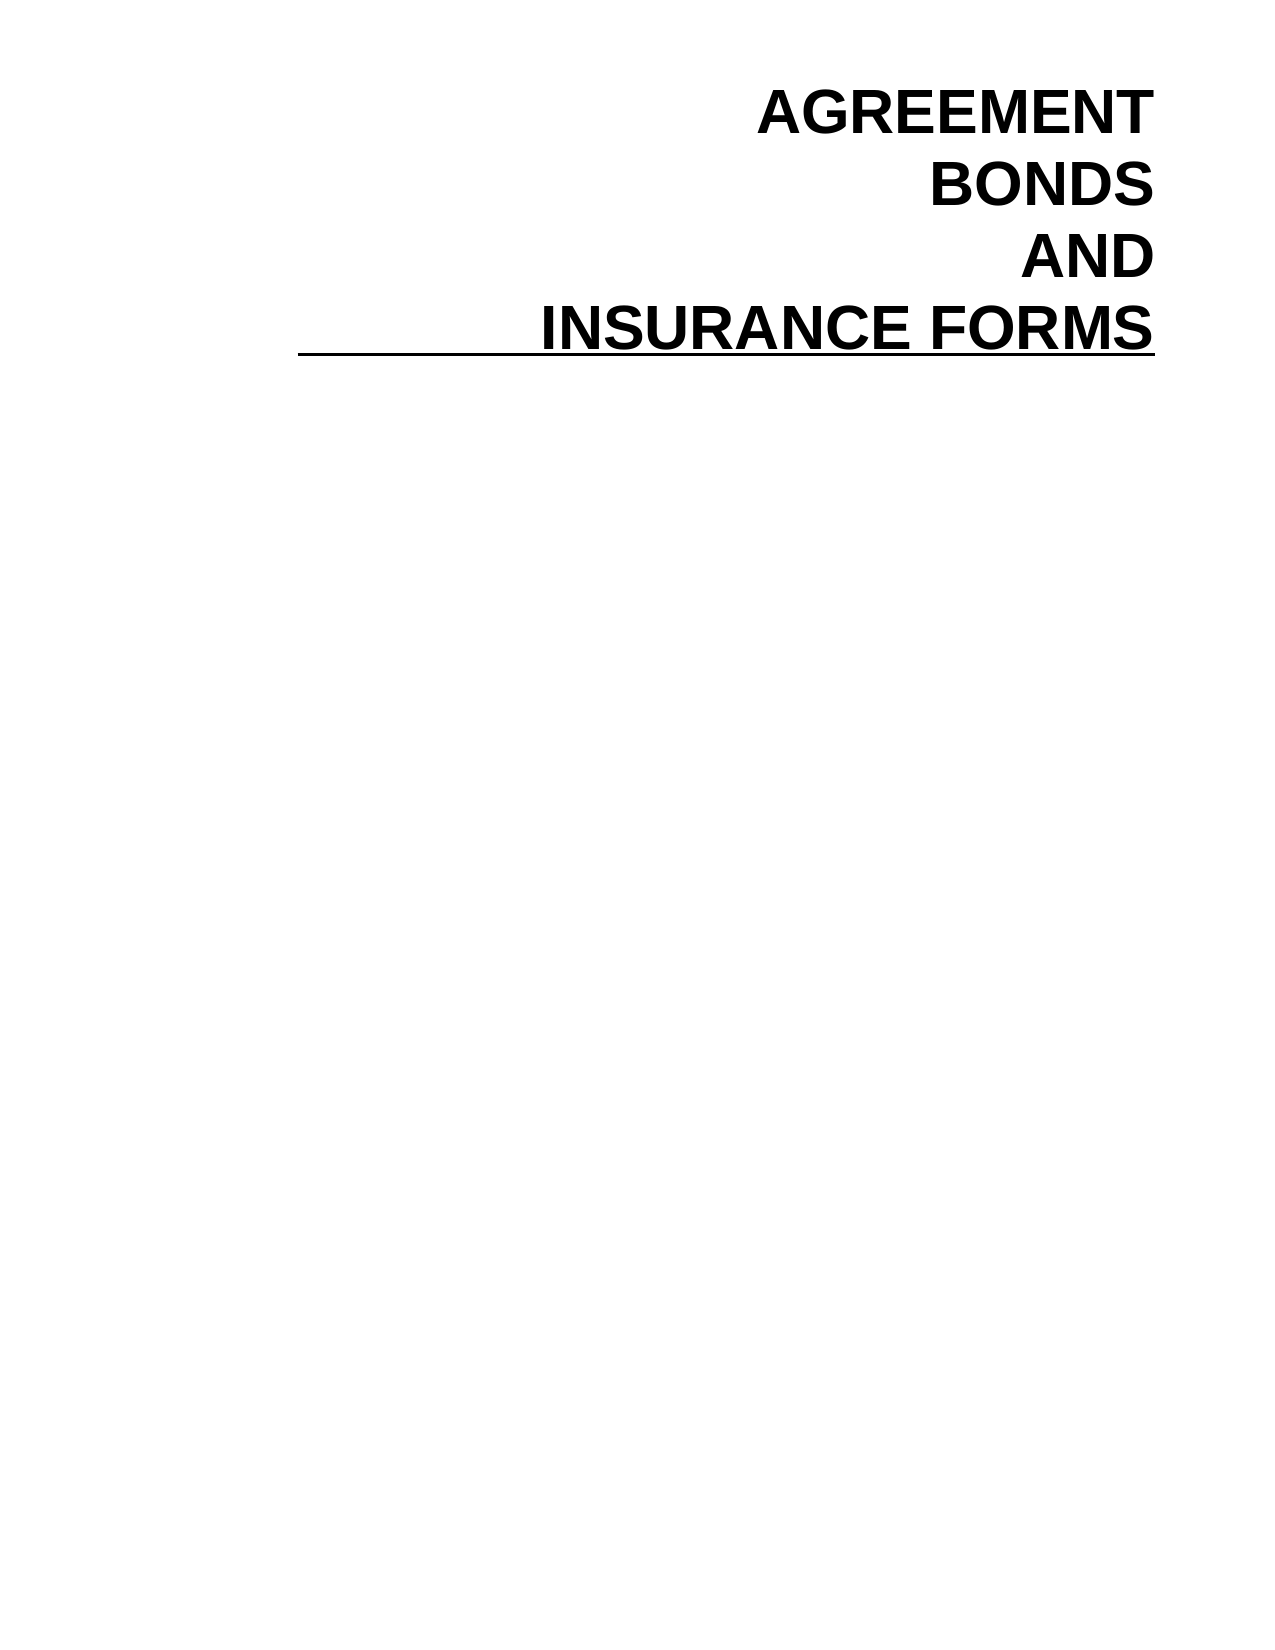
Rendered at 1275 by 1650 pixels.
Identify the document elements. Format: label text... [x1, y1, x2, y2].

text AND [120, 219, 1155, 291]
text AGREEMENT [120, 75, 1155, 147]
text INSURANCE FORMS [120, 291, 1155, 362]
text BONDS [120, 147, 1155, 219]
